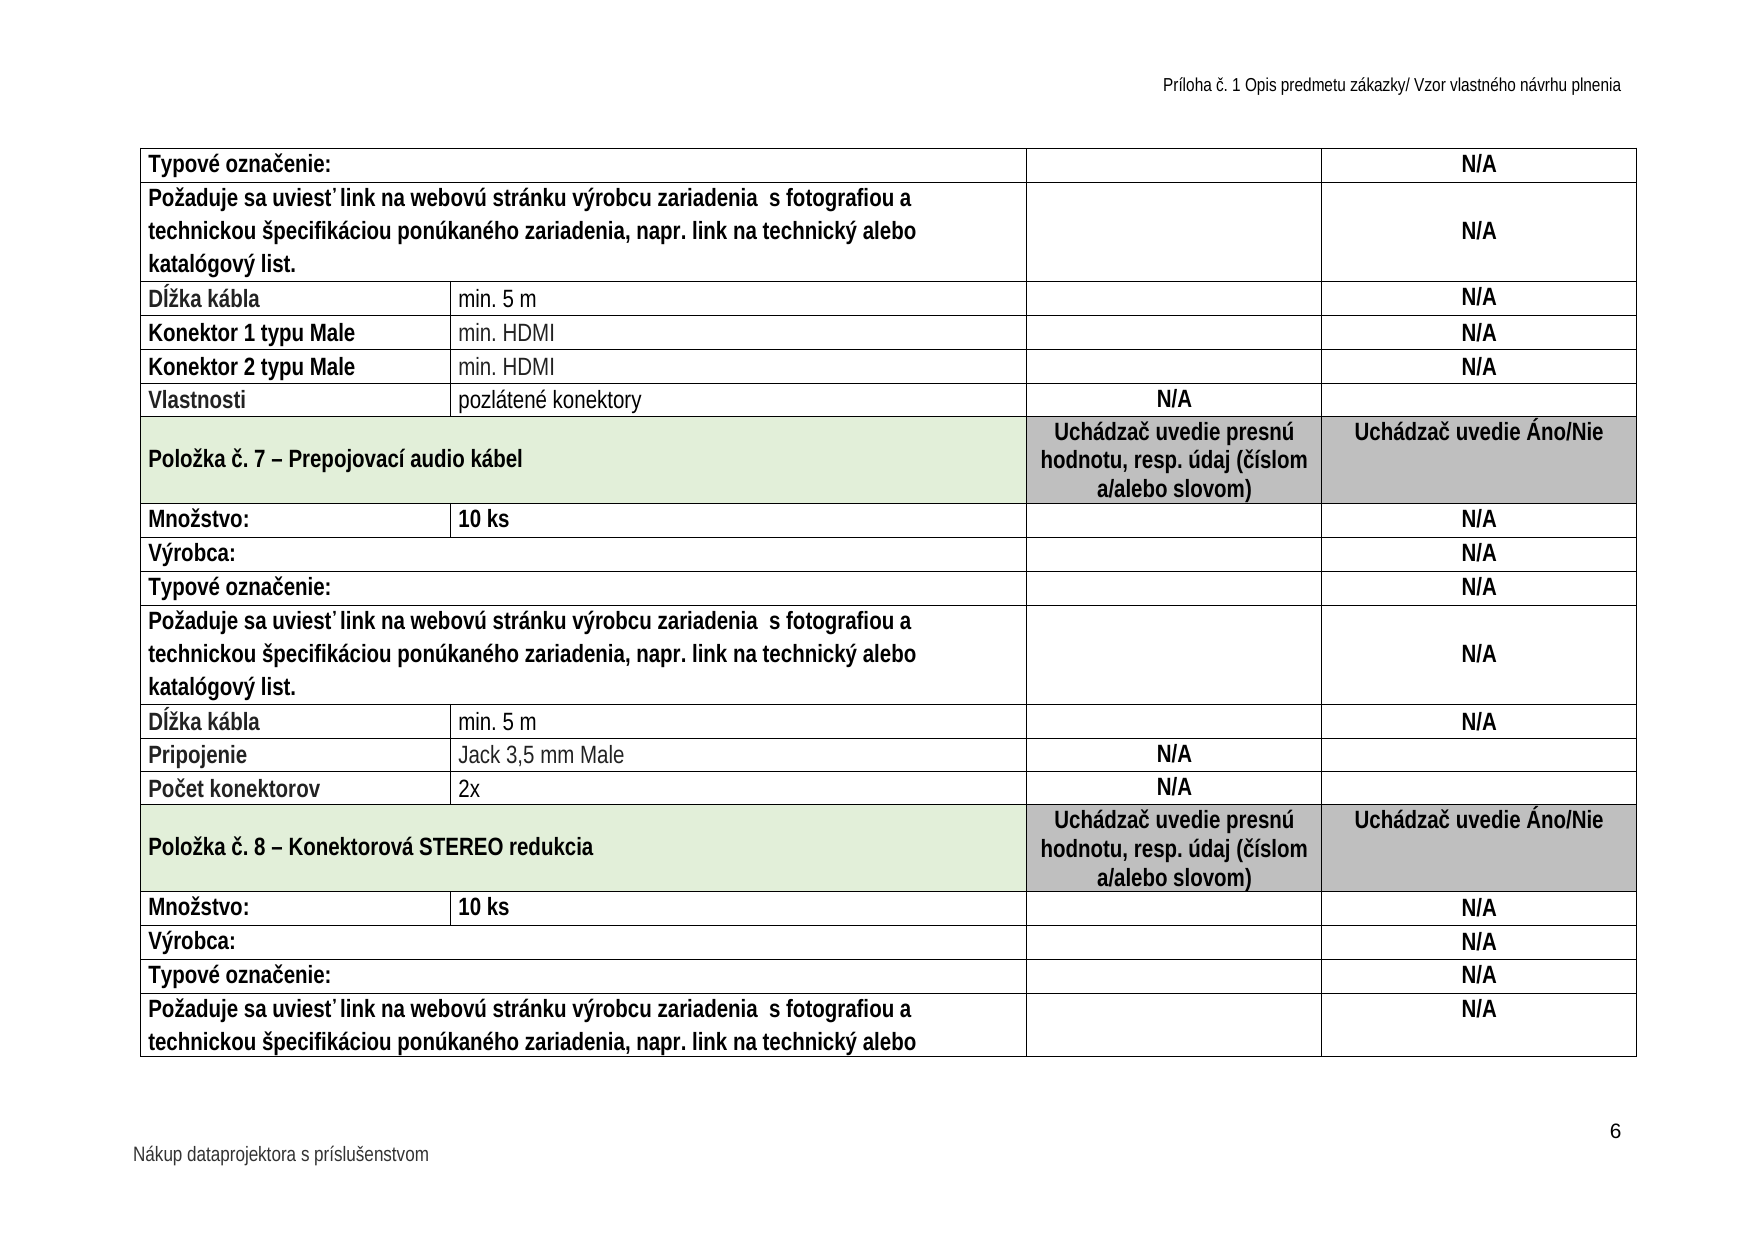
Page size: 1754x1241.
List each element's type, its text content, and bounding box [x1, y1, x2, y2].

table_cell [1027, 572, 1321, 605]
table_cell [1027, 149, 1321, 182]
table_cell N/A [1027, 772, 1321, 804]
table_cell N/A [1322, 183, 1636, 281]
table_cell Vlastnosti [141, 384, 450, 416]
table_cell N/A [1322, 538, 1636, 571]
table_cell [1322, 739, 1636, 771]
table_cell N/A [1322, 316, 1636, 349]
table_cell Uchádzač uvedie presnú hodnotu, resp. údaj (číslom a/alebo slovom) [1027, 417, 1321, 503]
table_cell N/A [1322, 350, 1636, 383]
table_cell Počet konektorov [141, 772, 450, 804]
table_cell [141, 994, 1026, 1056]
table_cell 10 ks [451, 892, 1026, 925]
table_cell N/A [1322, 606, 1636, 704]
table_cell [1027, 606, 1321, 704]
table_cell Typové označenie: [141, 960, 1026, 993]
table_cell [1027, 960, 1321, 993]
table_cell N/A [1322, 149, 1636, 182]
table_cell Výrobca: [141, 538, 1026, 571]
table_cell N/A [1322, 892, 1636, 925]
table_cell N/A [1027, 739, 1321, 771]
table_cell [1322, 772, 1636, 804]
table_cell Položka č. 7 – Prepojovací audio kábel [141, 417, 1026, 503]
table_cell [1027, 504, 1321, 537]
table_cell [1027, 538, 1321, 571]
table_cell Jack 3,5 mm Male [451, 739, 1026, 771]
table_cell [1027, 994, 1321, 1056]
table_cell N/A [1322, 926, 1636, 959]
table_cell Typové označenie: [141, 149, 1026, 182]
table_cell N/A [1322, 572, 1636, 605]
table_cell 10 ks [451, 504, 1026, 537]
table_cell Položka č. 8 – Konektorová STEREO redukcia [141, 805, 1026, 891]
table_cell Výrobca: [141, 926, 1026, 959]
table_cell Konektor 2 typu Male [141, 350, 450, 383]
table_cell Množstvo: [141, 504, 450, 537]
table_cell [1027, 926, 1321, 959]
table_cell 2x [451, 772, 1026, 804]
table_cell N/A [1322, 994, 1636, 1056]
table_cell Konektor 1 typu Male [141, 316, 450, 349]
table_cell Pripojenie [141, 739, 450, 771]
table_cell Dĺžka kábla [141, 705, 450, 738]
table_cell [1322, 384, 1636, 416]
table_cell [1027, 705, 1321, 738]
table_cell [1027, 282, 1321, 315]
table_cell Uchádzač uvedie presnú hodnotu, resp. údaj (číslom a/alebo slovom) [1027, 805, 1321, 891]
table_cell N/A [1322, 282, 1636, 315]
table_cell Typové označenie: [141, 572, 1026, 605]
table_cell Uchádzač uvedie Áno/Nie [1322, 417, 1636, 503]
table_cell N/A [1322, 960, 1636, 993]
table_cell min. HDMI [451, 350, 1026, 383]
table_cell Množstvo: [141, 892, 450, 925]
table_cell [1027, 316, 1321, 349]
table_cell pozlátené konektory [451, 384, 1026, 416]
table_cell min. 5 m [451, 705, 1026, 738]
table_cell N/A [1027, 384, 1321, 416]
table_cell [1027, 892, 1321, 925]
table_cell Dĺžka kábla [141, 282, 450, 315]
table_cell N/A [1322, 504, 1636, 537]
table_cell min. HDMI [451, 316, 1026, 349]
table_cell min. 5 m [451, 282, 1026, 315]
table_cell [1027, 350, 1321, 383]
table_cell N/A [1322, 705, 1636, 738]
table_cell Uchádzač uvedie Áno/Nie [1322, 805, 1636, 891]
table_cell [1027, 183, 1321, 281]
